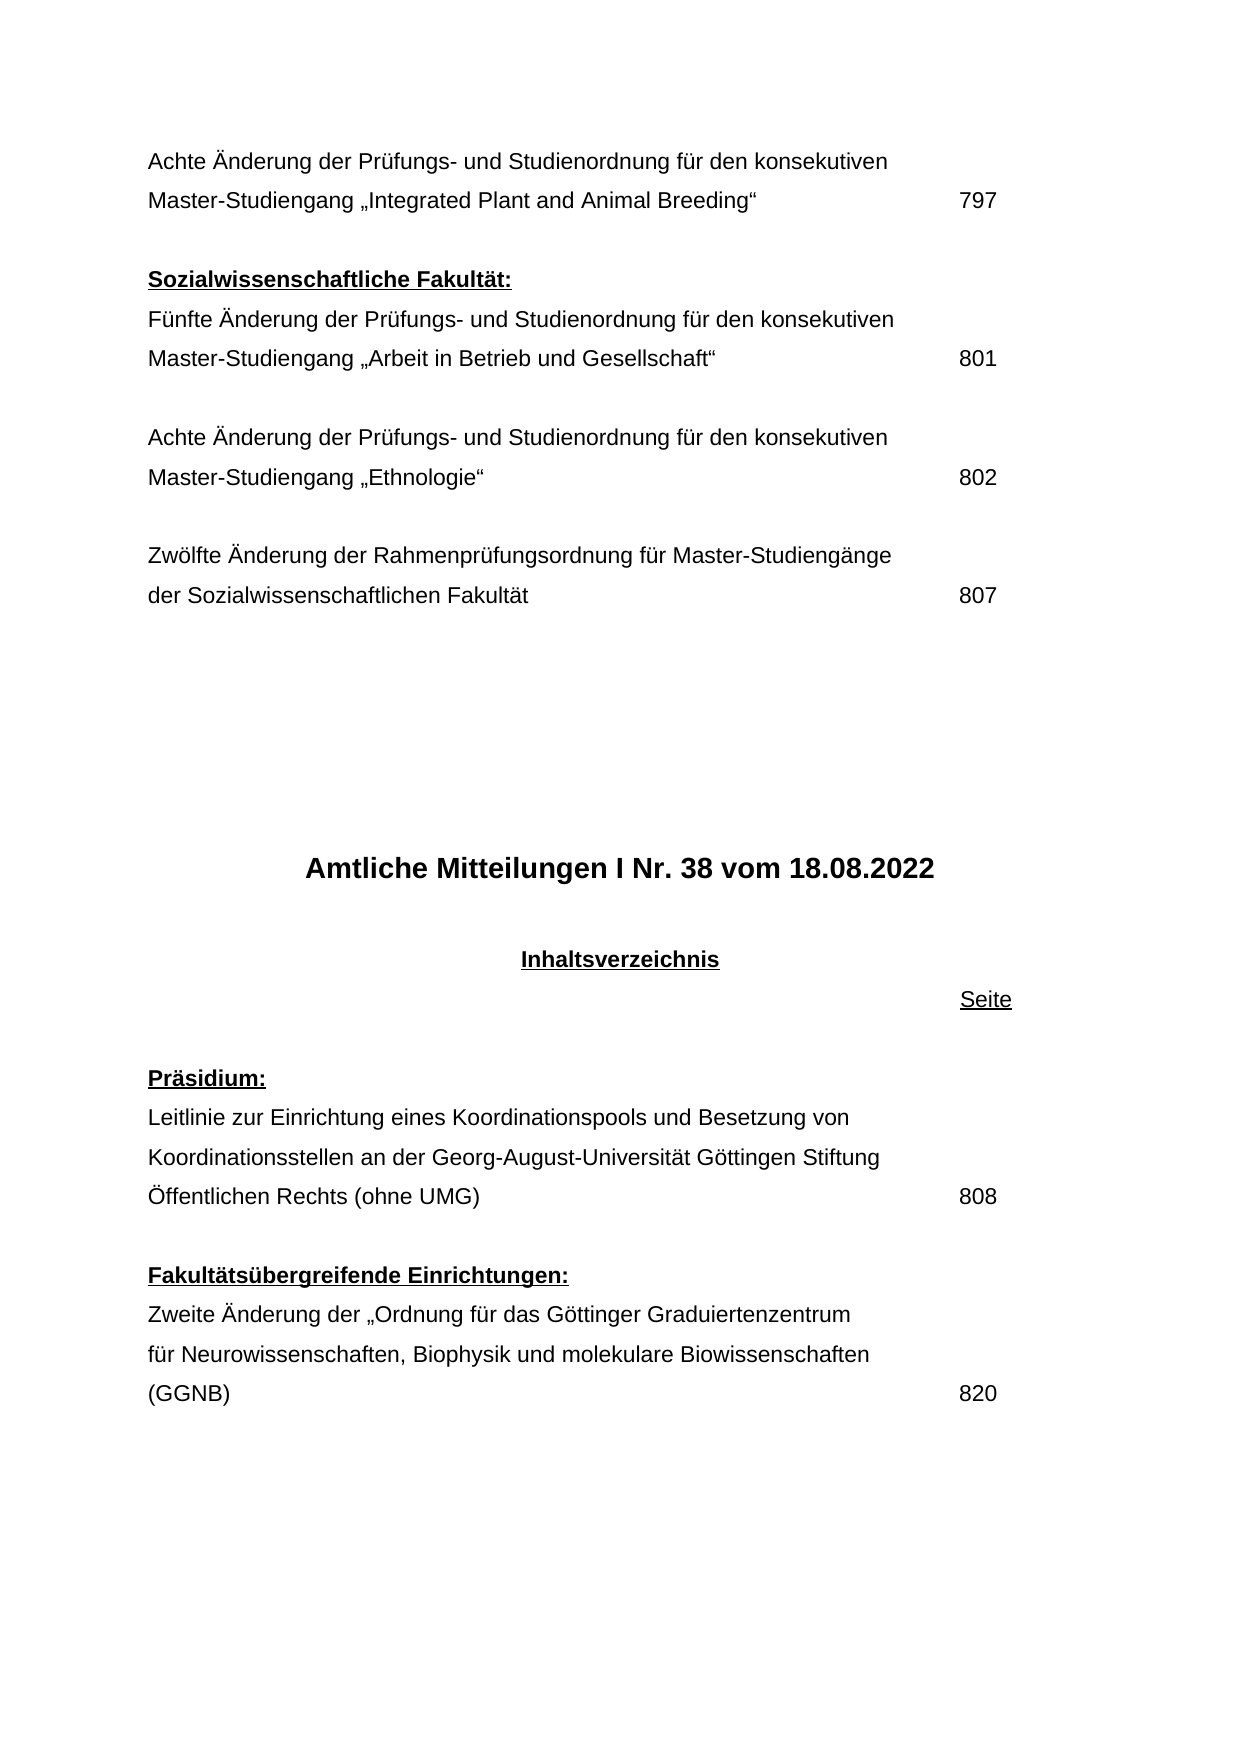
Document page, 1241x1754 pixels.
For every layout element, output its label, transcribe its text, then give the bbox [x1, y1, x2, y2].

text Master-Studiengang „Integrated Plant and Animal Breeding“ 797 [148, 187, 1093, 213]
text Sozialwissenschaftliche Fakultät: [148, 266, 1093, 292]
text für Neurowissenschaften, Biophysik und molekulare Biowissenschaften [148, 1341, 1093, 1367]
text Amtliche Mitteilungen I Nr. 38 vom 18.08.2022 [148, 851, 1093, 885]
text Achte Änderung der Prüfungs- und Studienordnung für den konsekutiven [148, 424, 1093, 450]
text Master-Studiengang „Arbeit in Betrieb und Gesellschaft“ 801 [148, 345, 1093, 371]
text Fünfte Änderung der Prüfungs- und Studienordnung für den konsekutiven [148, 306, 1093, 332]
text Master-Studiengang „Ethnologie“ 802 [148, 463, 1093, 490]
text Achte Änderung der Prüfungs- und Studienordnung für den konsekutiven [148, 148, 1093, 174]
text Zwölfte Änderung der Rahmenprüfungsordnung für Master-Studiengänge [148, 542, 1093, 569]
text Öffentlichen Rechts (ohne UMG) 808 [148, 1183, 1093, 1209]
text Leitlinie zur Einrichtung eines Koordinationspools und Besetzung von [148, 1104, 1093, 1130]
text Koordinationsstellen an der Georg-August-Universität Göttingen Stiftung [148, 1143, 1093, 1170]
text Seite [148, 986, 1093, 1012]
text Inhaltsverzeichnis [148, 946, 1093, 972]
text der Sozialwissenschaftlichen Fakultät 807 [148, 582, 1093, 608]
text Fakultätsübergreifende Einrichtungen: [148, 1262, 1093, 1288]
text Zweite Änderung der „Ordnung für das Göttinger Graduiertenzentrum [148, 1301, 1093, 1328]
text (GGNB) 820 [148, 1380, 1093, 1407]
text Präsidium: [148, 1064, 1093, 1091]
